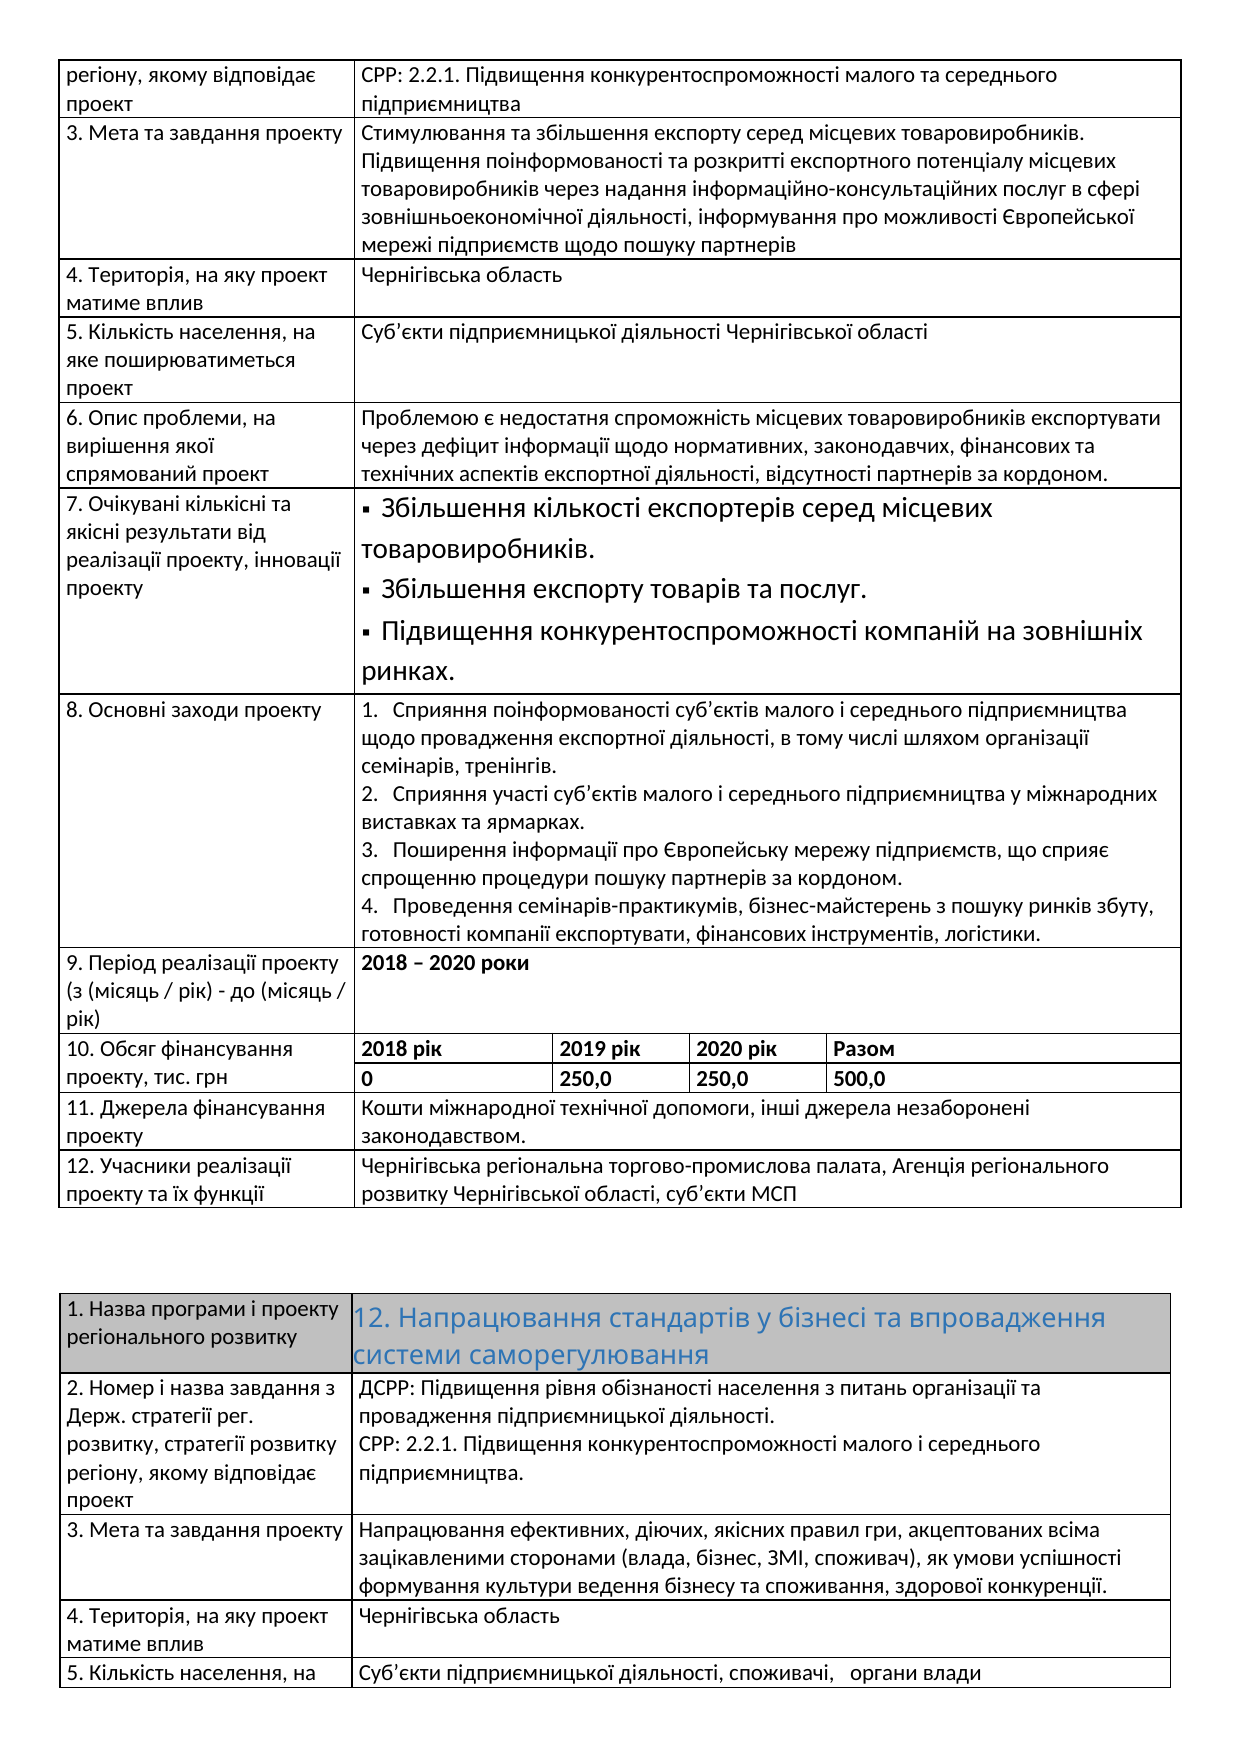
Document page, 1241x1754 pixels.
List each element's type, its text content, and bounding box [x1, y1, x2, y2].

table_cell 250,0 [553, 1064, 689, 1092]
table_cell Збільшення кількості експортерів серед місцевих товаровиробників. Збільшення експорту товарів та послуг. Підвищення конкурентоспроможності компаній на зовнішніх ринках. [355, 489, 1180, 693]
table_cell 4. Територія, на яку проект матиме вплив [61, 1601, 351, 1657]
table_cell 2020 рік [690, 1034, 826, 1062]
table_cell 5. Кількість населення, на яке поширюватиметься проект [60, 318, 354, 402]
table_cell Напрацювання ефективних, діючих, якісних правил гри, акцептованих всіма зацікавленими сторонами (влада, бізнес, ЗМІ, споживач), як умови успішності формування культури ведення бізнесу та споживання, здорової конкуренції. [353, 1515, 1170, 1599]
table_cell 0 [355, 1064, 552, 1092]
table_cell 11. Джерела фінансування проекту [60, 1093, 354, 1149]
table_cell 500,0 [827, 1064, 1180, 1092]
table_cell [353, 1658, 1170, 1686]
table_cell 2019 рік [553, 1034, 689, 1062]
table_cell 4. Територія, на яку проект матиме вплив [60, 260, 354, 316]
table_cell 12. Учасники реалізації проекту та їх функції [60, 1151, 354, 1207]
table_cell Чернігівська область [355, 260, 1180, 316]
table_cell 10. Обсяг фінансування проекту, тис. грн [60, 1034, 354, 1092]
table_cell 9. Період реалізації проекту (з (місяць / рік) - до (місяць / рік) [60, 948, 354, 1032]
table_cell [61, 1658, 351, 1686]
table_cell 2018 рік [355, 1034, 552, 1062]
table_cell Чернігівська регіональна торгово-промислова палата, Агенція регіонального розвитку Чернігівської області, суб’єкти МСП [355, 1151, 1180, 1207]
table_cell Проблемою є недостатня спроможність місцевих товаровиробників експортувати через дефіцит інформації щодо нормативних, законодавчих, фінансових та технічних аспектів експортної діяльності, відсутності партнерів за кордоном. [355, 403, 1180, 487]
table_header 12. Напрацювання стандартів у бізнесі та впровадження системи саморегулювання [353, 1294, 1170, 1372]
table_cell Суб’єкти підприємницької діяльності Чернігівської області [355, 318, 1180, 402]
table_cell 2. Номер і назва завдання з Держ. стратегії рег. розвитку, стратегії розвитку регіону, якому відповідає проект [61, 1374, 351, 1514]
table_cell 250,0 [690, 1064, 826, 1092]
table_cell Чернігівська область [353, 1601, 1170, 1657]
table_cell Разом [827, 1034, 1180, 1062]
table_cell Сприяння поінформованості суб’єктів малого і середнього підприємництва щодо провадження експортної діяльності, в тому числі шляхом організації семінарів, тренінгів. Сприяння участі суб’єктів малого і середнього підприємництва у міжнародних виставках та ярмарках. Поширення інформації про Європейську мережу підприємств, що сприяє спрощенню процедури пошуку партнерів за кордоном. Проведення семінарів-практикумів, бізнес-майстерень з пошуку ринків збуту, готовності компанії експортувати, фінансових інструментів, логістики. [355, 695, 1180, 947]
table_cell Кошти міжнародної технічної допомоги, інші джерела незаборонені законодавством. [355, 1093, 1180, 1149]
table_cell 3. Мета та завдання проекту [60, 118, 354, 258]
table_header 1. Назва програми і проекту регіонального розвитку [61, 1294, 351, 1372]
table_cell ДСРР: Підвищення рівня обізнаності населення з питань організації та провадження підприємницької діяльності. СРР: 2.2.1. Підвищення конкурентоспроможності малого і середнього підприємництва. [353, 1374, 1170, 1514]
table_cell 8. Основні заходи проекту [60, 695, 354, 947]
table_cell 3. Мета та завдання проекту [61, 1515, 351, 1599]
table_cell Стимулювання та збільшення експорту серед місцевих товаровиробників. Підвищення поінформованості та розкритті експортного потенціалу місцевих товаровиробників через надання інформаційно-консультаційних послуг в сфері зовнішньоекономічної діяльності, інформування про можливості Європейської мережі підприємств щодо пошуку партнерів [355, 118, 1180, 258]
table_cell 7. Очікувані кількісні та якісні результати від реалізації проекту, інновації проекту [60, 489, 354, 693]
table_cell 2018 – 2020 роки [355, 948, 1180, 1032]
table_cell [60, 61, 354, 117]
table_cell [355, 61, 1180, 117]
table_cell 6. Опис проблеми, на вирішення якої спрямований проект [60, 403, 354, 487]
